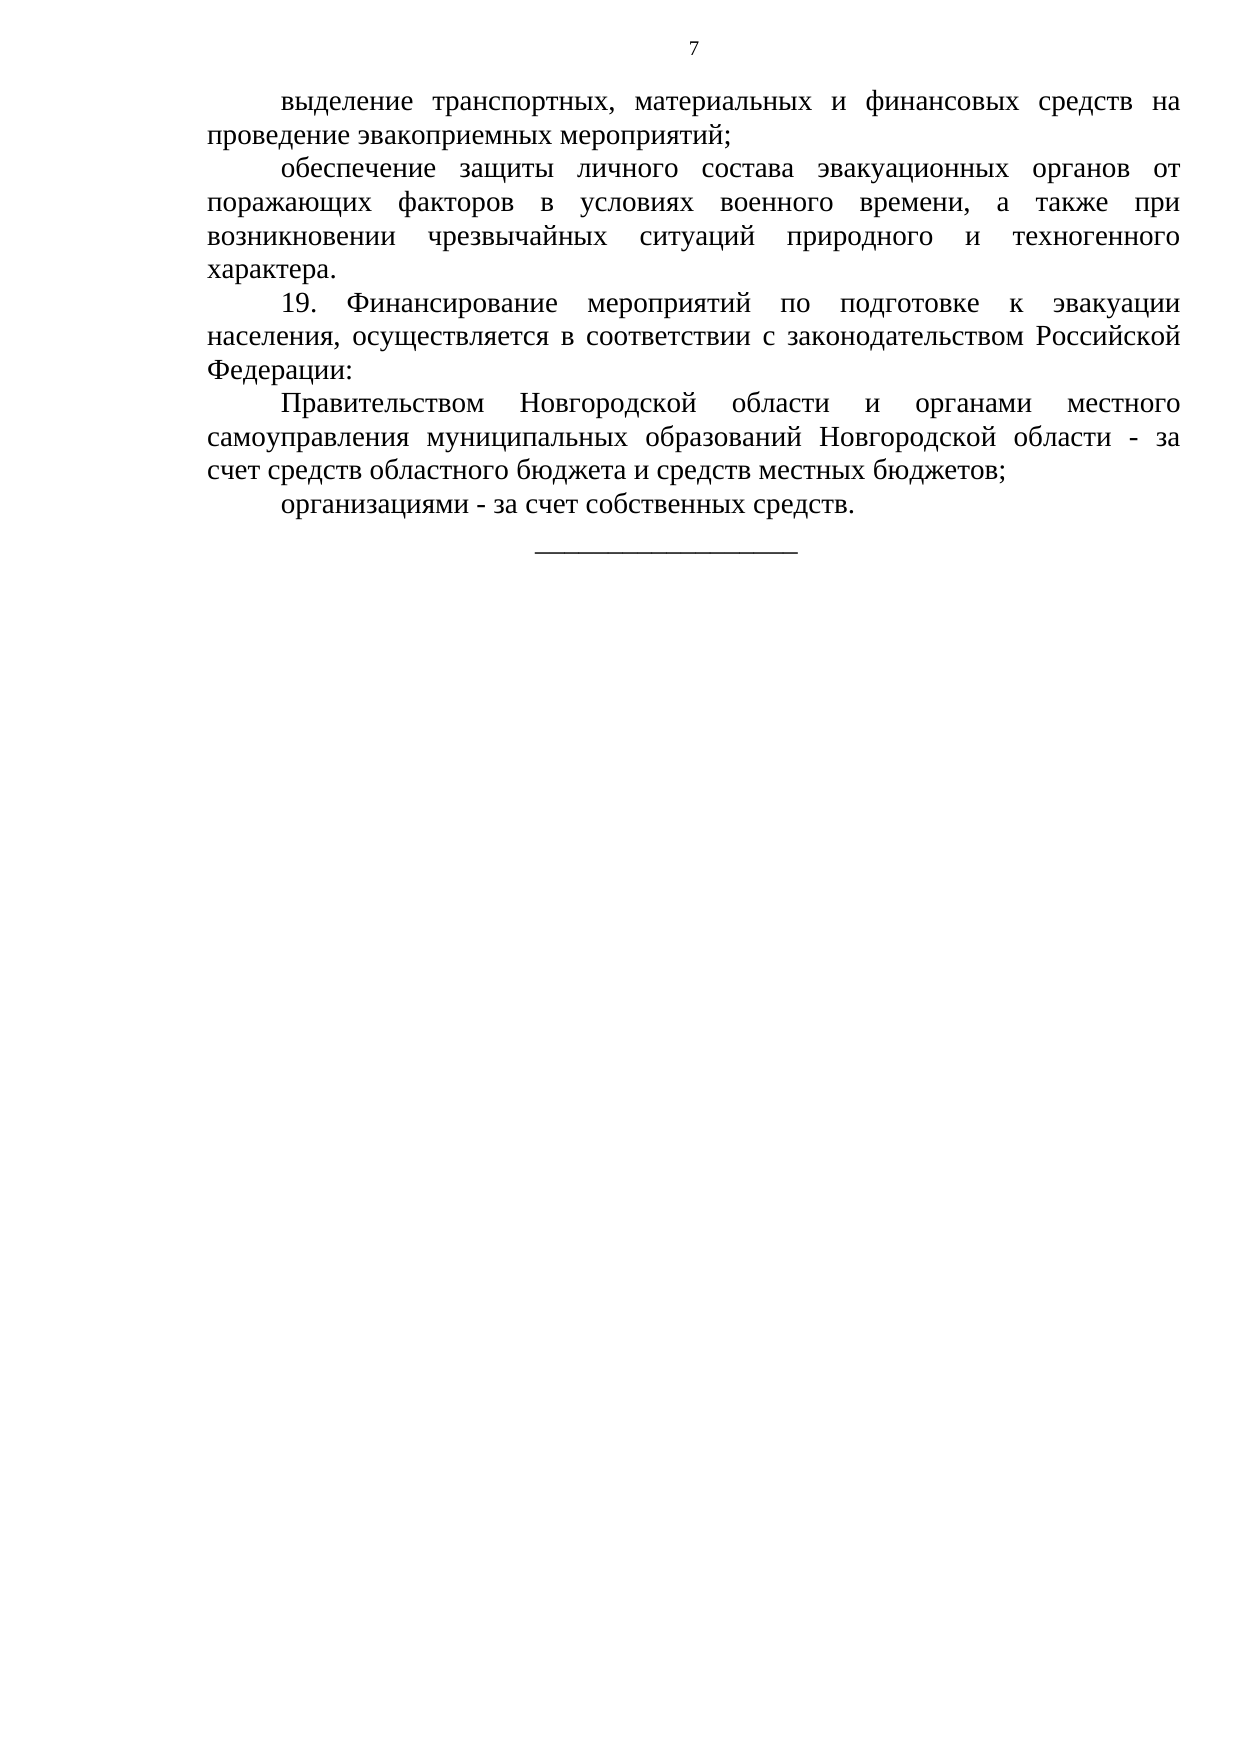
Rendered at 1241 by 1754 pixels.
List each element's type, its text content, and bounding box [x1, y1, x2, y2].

text выделение транспортных, материальных и финансовых средств на проведение эвакоприемных мероприятий; [207, 83, 1181, 151]
text обеспечение защиты личного состава эвакуационных органов от поражающих факторов в условиях военного времени, а также при возникновении чрезвычайных ситуаций природного и техногенного характера. [207, 151, 1181, 285]
text __________________ [207, 519, 1181, 557]
text Правительством Новгородской области и органами местного самоуправления муниципальных образований Новгородской области - за счет средств областного бюджета и средств местных бюджетов; [207, 385, 1181, 486]
text организациями - за счет собственных средств. [207, 486, 1181, 519]
text 19. Финансирование мероприятий по подготовке к эвакуации населения, осуществляется в соответствии с законодательством Российской Федерации: [207, 285, 1181, 385]
